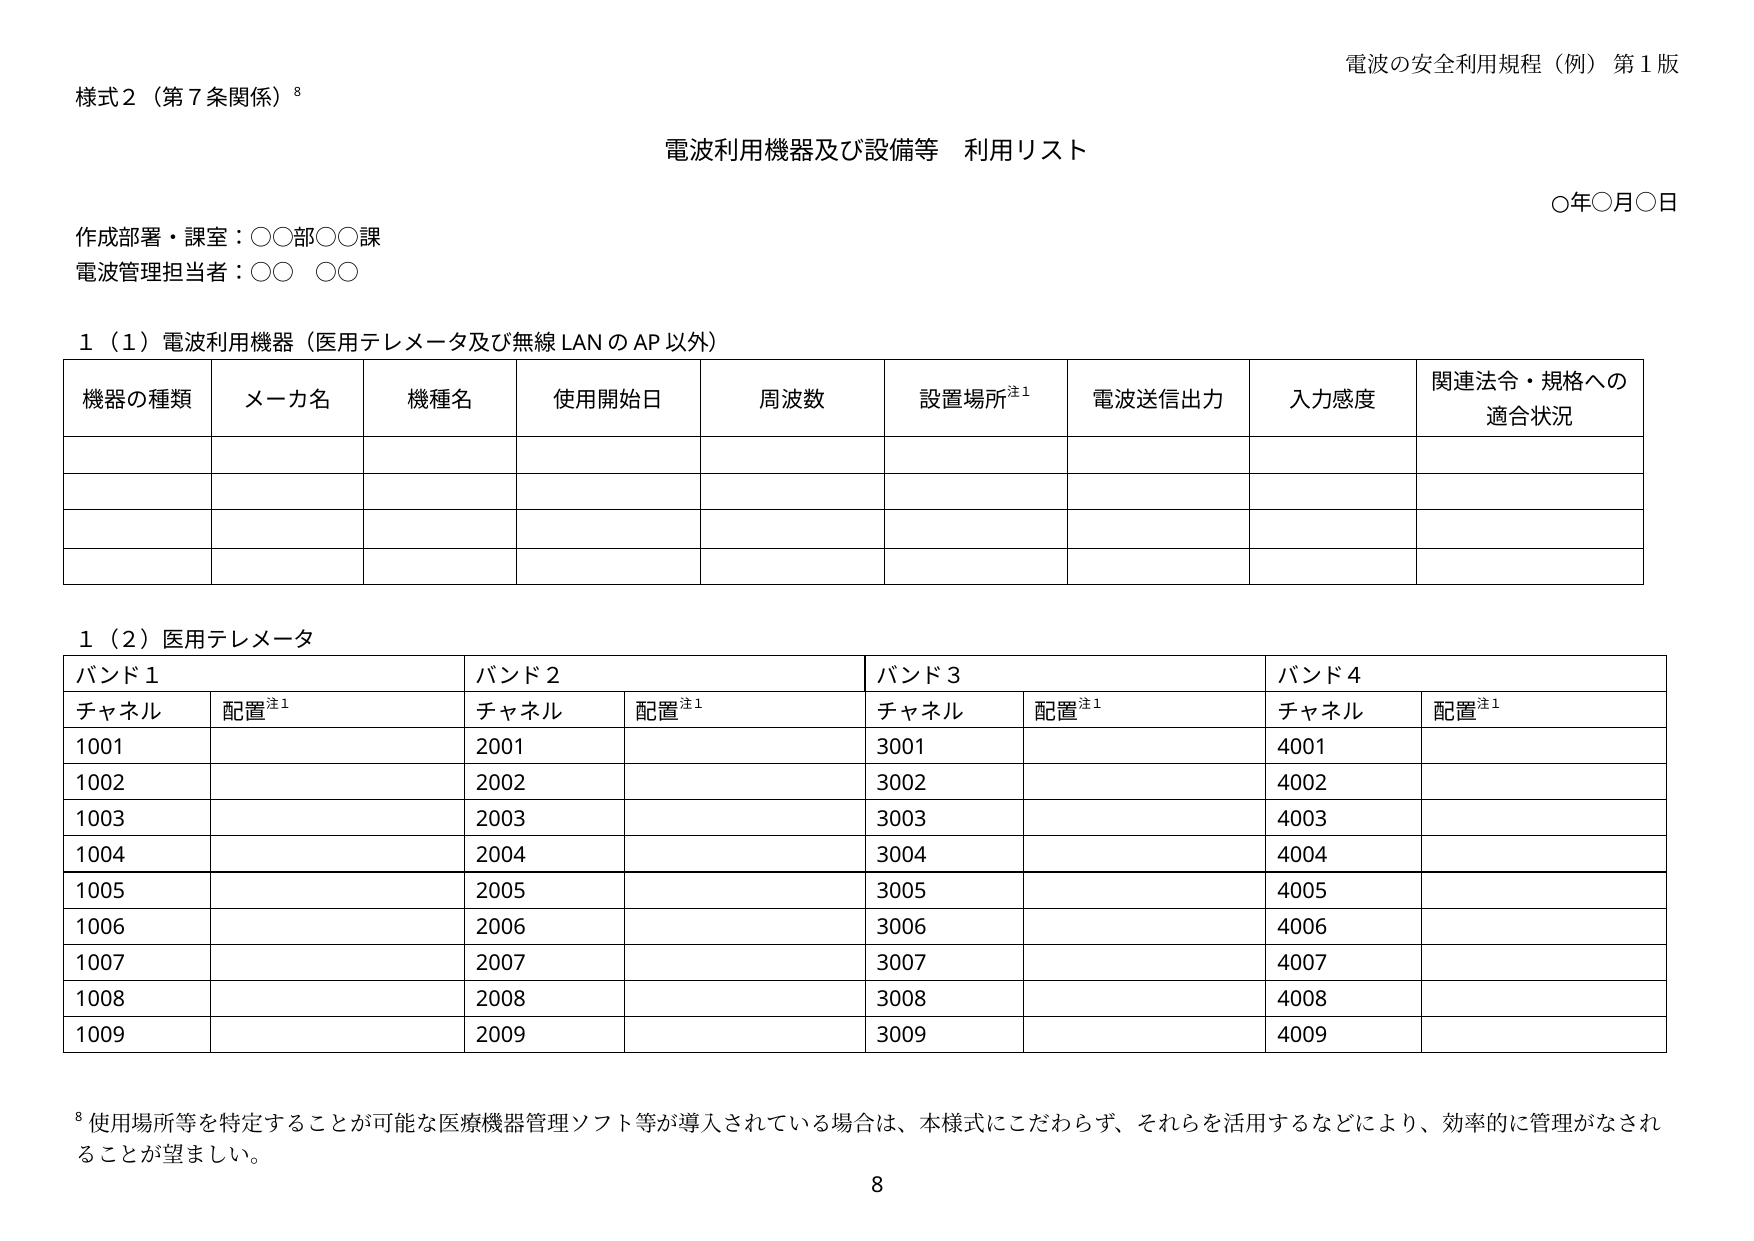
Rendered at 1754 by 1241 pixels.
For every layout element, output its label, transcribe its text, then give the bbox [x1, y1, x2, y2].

table_cell [1422, 981, 1666, 1016]
table_cell [364, 510, 516, 547]
table_cell [212, 510, 363, 547]
table_cell [364, 437, 516, 472]
table_cell [1024, 800, 1265, 835]
table_header 設置場所注１ [885, 360, 1067, 436]
table_cell [1024, 1017, 1265, 1052]
table_cell [1422, 909, 1666, 943]
table_cell 3002 [866, 764, 1023, 799]
table_header 入力感度 [1250, 360, 1416, 436]
table_header 電波送信出力 [1068, 360, 1249, 436]
table_cell [1024, 764, 1265, 799]
table_cell [364, 474, 516, 509]
table_cell 4008 [1266, 981, 1421, 1016]
table_cell [1068, 549, 1249, 584]
table_cell [1422, 1017, 1666, 1052]
table_cell [64, 510, 211, 547]
table_cell 1007 [64, 945, 210, 979]
table_cell [625, 873, 865, 907]
table_header バンド４ [1266, 656, 1666, 691]
table_cell [211, 873, 464, 907]
table_cell [211, 981, 464, 1016]
table_cell [1417, 474, 1643, 509]
table_header 機種名 [364, 360, 516, 436]
table_cell [1068, 474, 1249, 509]
table_cell [211, 836, 464, 871]
table_cell [211, 945, 464, 979]
table_cell チャネル [64, 692, 210, 727]
table_cell [1417, 549, 1643, 584]
table_cell 配置注１ [211, 692, 464, 727]
table_cell 2005 [465, 873, 624, 907]
table_cell [1422, 836, 1666, 871]
table_cell [211, 1017, 464, 1052]
table_cell 3001 [866, 728, 1023, 763]
table_cell 4006 [1266, 909, 1421, 943]
table_cell [517, 549, 700, 584]
table_cell 1001 [64, 728, 210, 763]
table_cell [517, 474, 700, 509]
table_cell [212, 549, 363, 584]
text 電波利用機器及び設備等 利用リスト [75, 114, 1679, 184]
table_cell 2006 [465, 909, 624, 943]
text １（１）電波利用機器（医用テレメータ及び無線LANのAP以外） [75, 324, 1679, 359]
text 電波管理担当者：○○ ○○ [75, 254, 1679, 289]
table_cell 配置注１ [1024, 692, 1265, 727]
table_cell [625, 1017, 865, 1052]
table_cell [212, 437, 363, 472]
table_cell 1005 [64, 873, 210, 907]
table_cell 1006 [64, 909, 210, 943]
table_cell [625, 728, 865, 763]
table_cell [1422, 764, 1666, 799]
table_cell 3009 [866, 1017, 1023, 1052]
table_cell [211, 764, 464, 799]
table_cell [364, 549, 516, 584]
table_cell [64, 474, 211, 509]
table_header 使用開始日 [517, 360, 700, 436]
table_cell [517, 510, 700, 547]
text 作成部署・課室：○○部○○課 [75, 219, 1679, 254]
table_cell [701, 437, 884, 472]
table_cell 2002 [465, 764, 624, 799]
table_cell [885, 549, 1067, 584]
table_cell 配置注１ [1422, 692, 1666, 727]
table_cell [517, 437, 700, 472]
table_cell [1024, 909, 1265, 943]
table_cell [1417, 437, 1643, 472]
text 様式２（第７条関係） [75, 79, 1679, 114]
table_cell [1024, 728, 1265, 763]
table_header バンド１ [64, 656, 464, 691]
table_cell [1024, 873, 1265, 907]
table_cell 2009 [465, 1017, 624, 1052]
table_cell [1024, 981, 1265, 1016]
table_cell 3004 [866, 836, 1023, 871]
text ○年○月○日 [75, 184, 1679, 219]
table_cell 2007 [465, 945, 624, 979]
table_cell 2003 [465, 800, 624, 835]
table_cell [625, 981, 865, 1016]
table_cell [1250, 474, 1416, 509]
table_cell [211, 909, 464, 943]
table_cell [1024, 836, 1265, 871]
table_cell 2008 [465, 981, 624, 1016]
table_cell 1009 [64, 1017, 210, 1052]
table_cell 2001 [465, 728, 624, 763]
table_cell 4003 [1266, 800, 1421, 835]
table_cell 1003 [64, 800, 210, 835]
table_cell [885, 437, 1067, 472]
table_cell [701, 549, 884, 584]
table_cell [885, 474, 1067, 509]
table_cell 4007 [1266, 945, 1421, 979]
table_cell チャネル [465, 692, 624, 727]
table_cell [1024, 945, 1265, 979]
table_cell 1002 [64, 764, 210, 799]
table_cell [64, 549, 211, 584]
table_header バンド３ [866, 656, 1265, 691]
table_cell [1250, 549, 1416, 584]
table_cell 1008 [64, 981, 210, 1016]
table_cell チャネル [866, 692, 1023, 727]
table_header 関連法令・規格への適合状況 [1417, 360, 1643, 436]
table_cell [211, 800, 464, 835]
table_header メーカ名 [212, 360, 363, 436]
table_header 機器の種類 [64, 360, 211, 436]
table_cell 3006 [866, 909, 1023, 943]
table_cell [211, 728, 464, 763]
table_cell 3005 [866, 873, 1023, 907]
table_cell 4005 [1266, 873, 1421, 907]
table_cell [625, 836, 865, 871]
table_cell [1422, 800, 1666, 835]
table_cell [625, 945, 865, 979]
table_header 周波数 [701, 360, 884, 436]
table_cell チャネル [1266, 692, 1421, 727]
table_cell 3003 [866, 800, 1023, 835]
table_cell 4004 [1266, 836, 1421, 871]
table_cell 3008 [866, 981, 1023, 1016]
table_cell 2004 [465, 836, 624, 871]
table_cell 1004 [64, 836, 210, 871]
table_cell [1417, 510, 1643, 547]
table_cell [1422, 728, 1666, 763]
table_cell [701, 510, 884, 547]
table_cell 3007 [866, 945, 1023, 979]
table_cell 4009 [1266, 1017, 1421, 1052]
table_cell [701, 474, 884, 509]
table_cell [625, 800, 865, 835]
text １（２）医用テレメータ [75, 620, 1679, 655]
table_cell [1068, 510, 1249, 547]
table_cell [885, 510, 1067, 547]
table_cell [64, 437, 211, 472]
table_cell 4002 [1266, 764, 1421, 799]
table_cell [1068, 437, 1249, 472]
table_cell [1250, 510, 1416, 547]
table_cell [625, 909, 865, 943]
table_cell [1422, 873, 1666, 907]
table_header バンド２ [465, 656, 864, 691]
table_cell [1250, 437, 1416, 472]
table_cell 4001 [1266, 728, 1421, 763]
table_cell 配置注１ [625, 692, 865, 727]
table_cell [212, 474, 363, 509]
table_cell [625, 764, 865, 799]
table_cell [1422, 945, 1666, 979]
